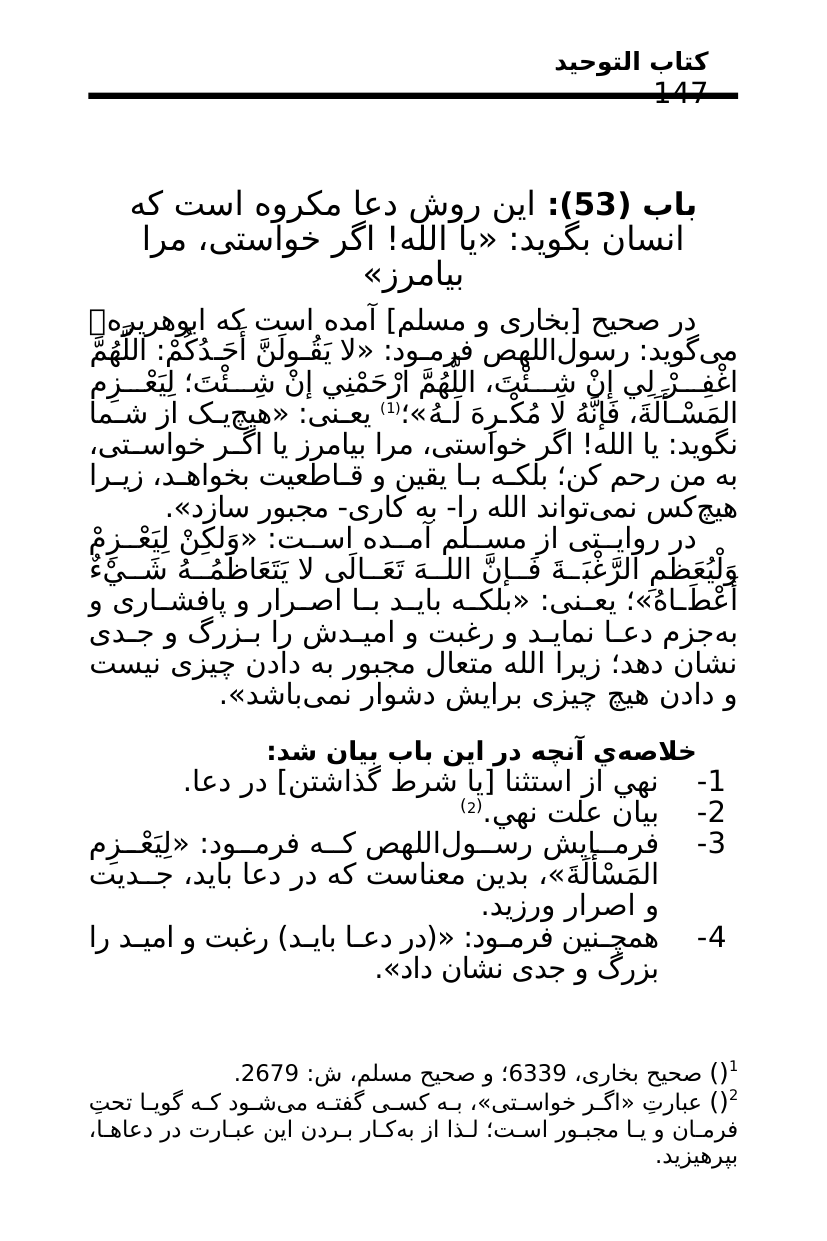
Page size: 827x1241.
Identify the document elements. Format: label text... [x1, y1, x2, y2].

text خلاصه‌ي آنچه در اين باب بيان شد: [89, 736, 738, 767]
text باب (53): این روش دعا مکروه است که انسان بگوید: «یا الله! اگر خواستی، مرا بیامرز» [89, 188, 738, 293]
list نهي از استثنا [یا شرط گذاشتن] در دعا. [89, 767, 697, 798]
text در صحیح [بخاری و مسلم] آمده است که ابوهریره می‌گوید: رسول‌اللهص فرمود: «لا يَقُولَنَّ أَحَدُكُمْ: اللَّهُمَّ اغْفِرْ لِي إنْ شِئْتَ، اللَّهُمَّ ارْحَمْنِي إنْ شِئْتَ؛ لِيَعْزِم المَسْأَلَةَ، فَإنَّهُ لا مُكْرِهَ لَهُ»؛() یعنی: «هیچ‌یک از شما نگوید: یا الله! اگر خواستی، مرا بیامرز یا اگر خواستی، به من رحم کن؛ بلکه با یقین و قاطعیت بخواهد، زیرا هیچ‌کس نمی‌تواند الله را- به کاری- مجبور سازد». [89, 305, 738, 524]
list فرمايش رسول‌اللهص كه فرمود: «لِيَعْزِم المَسْأَلَةَ»، بدین معناست که در دعا بايد، جديت و اصرار ورزيد. [89, 829, 697, 923]
list بيان علت نهي.() [89, 798, 697, 829]
text در روایتی از مسلم آمده است: «وَلكِنْ لِيَعْزِمْ وَلْيُعَظمِ الرَّغْبَةَ فَإنَّ اللهَ تَعَالَى لا يَتَعَاظَمُهُ شَيْءٌ أَعْطَاهُ»؛ یعنی: «بلکه باید با اصرار و پافشاری و به‌جزم دعا نماید و رغبت و امیدش را بزرگ و جدی نشان دهد؛ زیرا الله متعال مجبور به دادن چیزی نیست و دادن هیچ چیزی برایش دشوار نمی‌باشد». [89, 524, 738, 711]
list همچنين فرمود: «(در دعا باید) رغبت و امید را بزرگ و جدی نشان داد». [89, 923, 697, 985]
